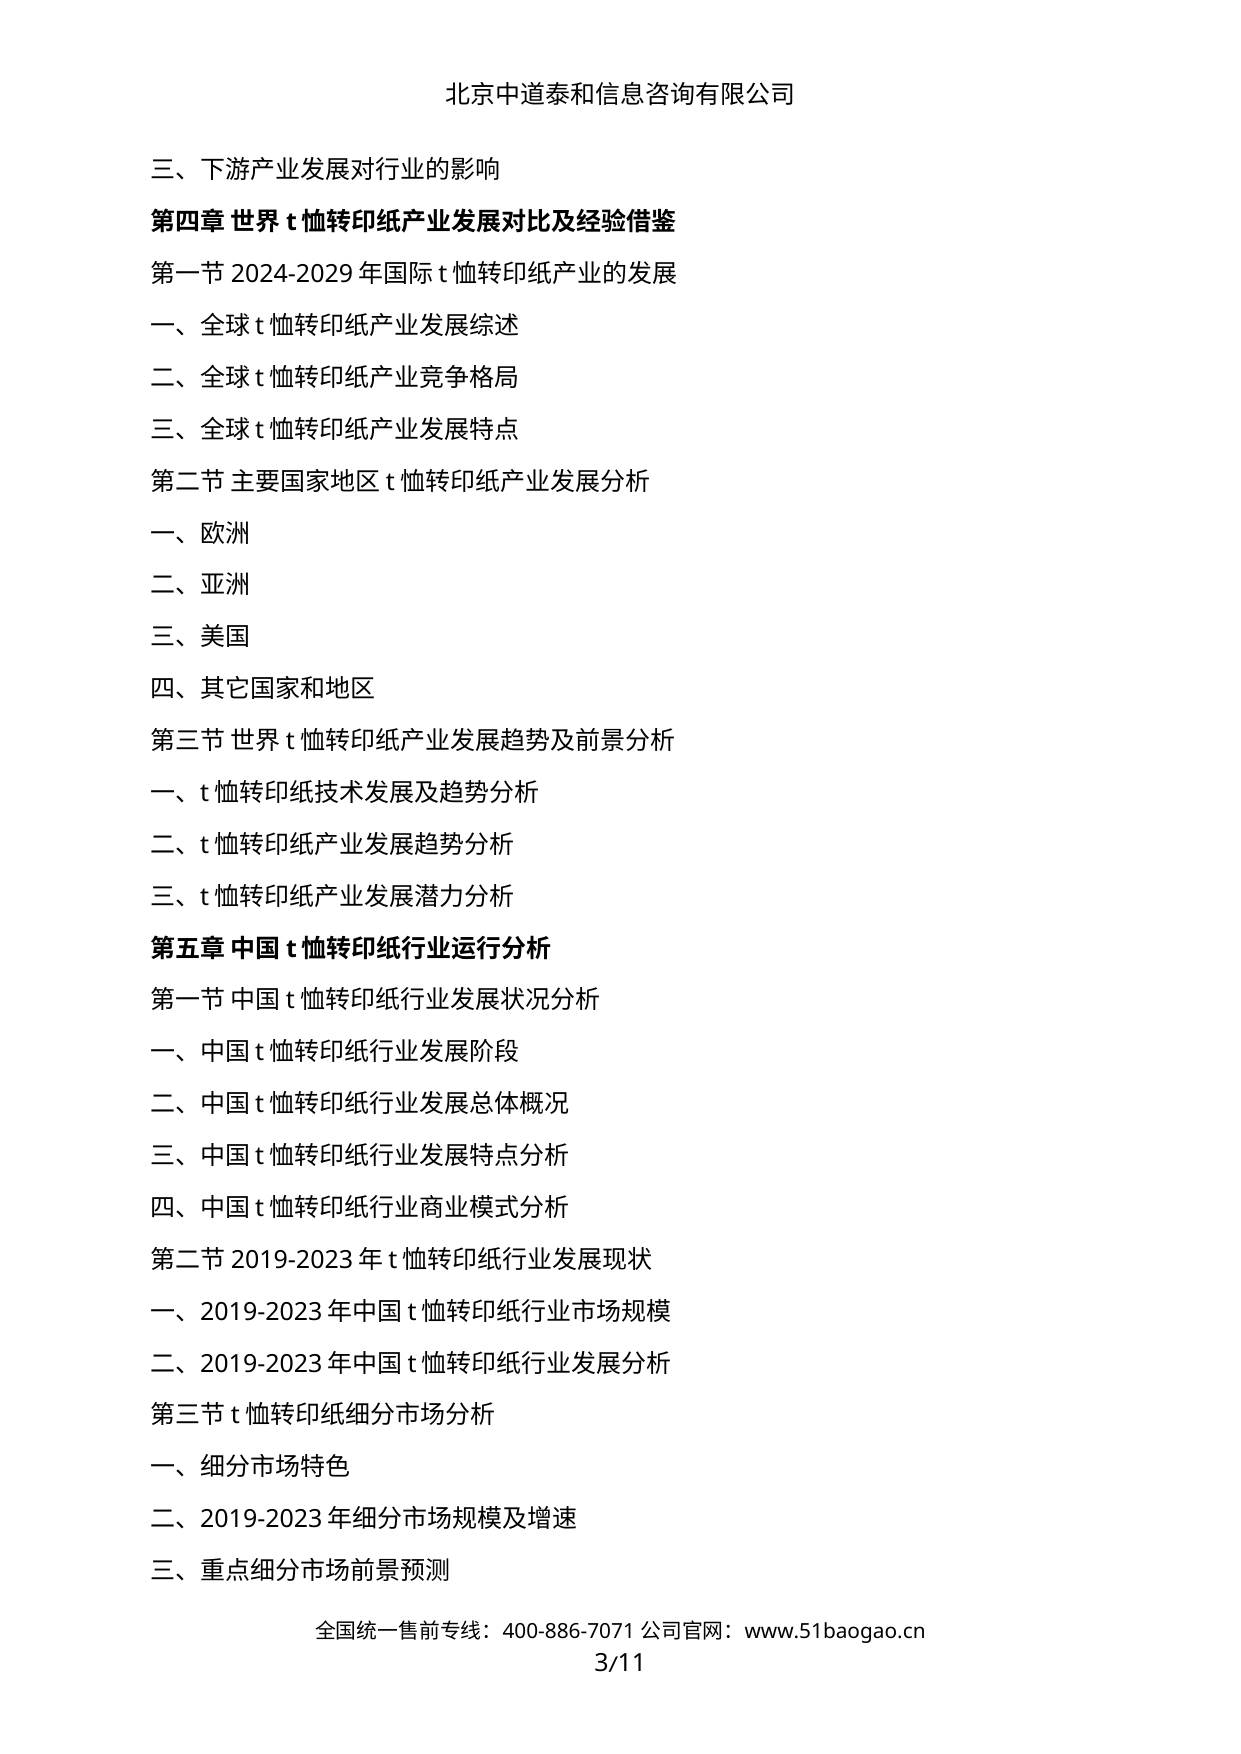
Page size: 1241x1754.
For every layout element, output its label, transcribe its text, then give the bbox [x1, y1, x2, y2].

text 第三节 世界t恤转印纸产业发展趋势及前景分析 [150, 721, 1090, 757]
text 第五章 中国t恤转印纸行业运行分析 [150, 928, 1090, 964]
text 第三节 t恤转印纸细分市场分析 [150, 1395, 1090, 1431]
text 四、其它国家和地区 [150, 669, 1090, 705]
text 第四章 世界t恤转印纸产业发展对比及经验借鉴 [150, 202, 1090, 238]
text 三、下游产业发展对行业的影响 [150, 150, 1090, 186]
text 一、全球t恤转印纸产业发展综述 [150, 306, 1090, 342]
text 二、亚洲 [150, 565, 1090, 601]
text 第一节 中国t恤转印纸行业发展状况分析 [150, 980, 1090, 1016]
text 三、中国t恤转印纸行业发展特点分析 [150, 1136, 1090, 1172]
text 第一节 2024-2029年国际t恤转印纸产业的发展 [150, 254, 1090, 290]
text 一、2019-2023年中国t恤转印纸行业市场规模 [150, 1291, 1090, 1327]
text 二、2019-2023年中国t恤转印纸行业发展分析 [150, 1343, 1090, 1379]
text 三、全球t恤转印纸产业发展特点 [150, 409, 1090, 446]
text 一、t恤转印纸技术发展及趋势分析 [150, 772, 1090, 809]
text 四、中国t恤转印纸行业商业模式分析 [150, 1187, 1090, 1224]
text 第二节 主要国家地区t恤转印纸产业发展分析 [150, 461, 1090, 497]
text 二、t恤转印纸产业发展趋势分析 [150, 824, 1090, 861]
text 三、美国 [150, 617, 1090, 653]
text 二、2019-2023年细分市场规模及增速 [150, 1499, 1090, 1535]
text 二、全球t恤转印纸产业竞争格局 [150, 357, 1090, 394]
text 第二节 2019-2023年t恤转印纸行业发展现状 [150, 1239, 1090, 1276]
text 一、中国t恤转印纸行业发展阶段 [150, 1032, 1090, 1068]
text 二、中国t恤转印纸行业发展总体概况 [150, 1084, 1090, 1120]
text 三、重点细分市场前景预测 [150, 1551, 1090, 1587]
text 一、细分市场特色 [150, 1447, 1090, 1483]
text 三、t恤转印纸产业发展潜力分析 [150, 876, 1090, 912]
text 一、欧洲 [150, 513, 1090, 549]
